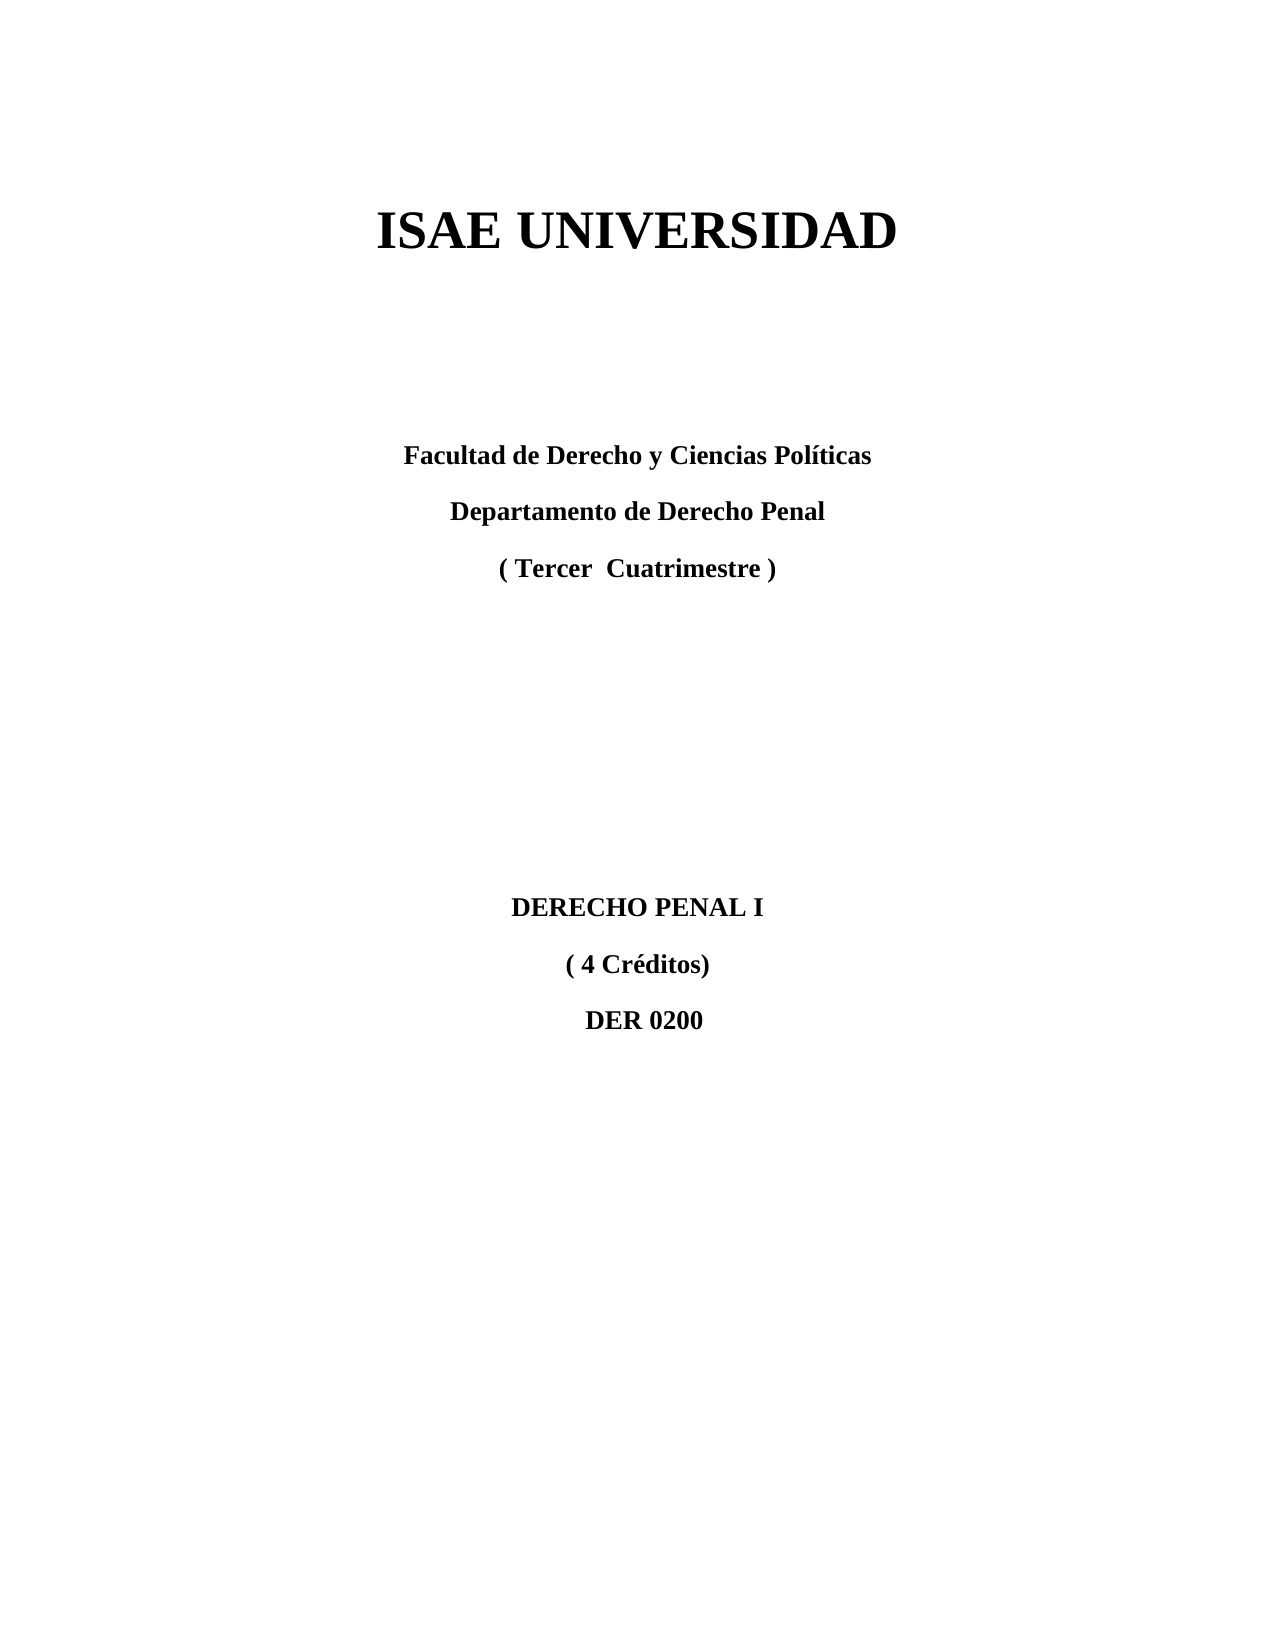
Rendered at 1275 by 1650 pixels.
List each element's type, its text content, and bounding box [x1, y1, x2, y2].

subtitle ISAE UNIVERSIDAD [177, 198, 1098, 260]
text Facultad de Derecho y Ciencias Políticas [177, 439, 1098, 470]
text Departamento de Derecho Penal [177, 495, 1098, 527]
text ( Tercer Cuatrimestre ) [177, 552, 1098, 583]
text DERECHO PENAL I [177, 891, 1098, 922]
text DER 0200 [177, 1004, 1098, 1036]
text ( 4 Créditos) [177, 948, 1098, 979]
